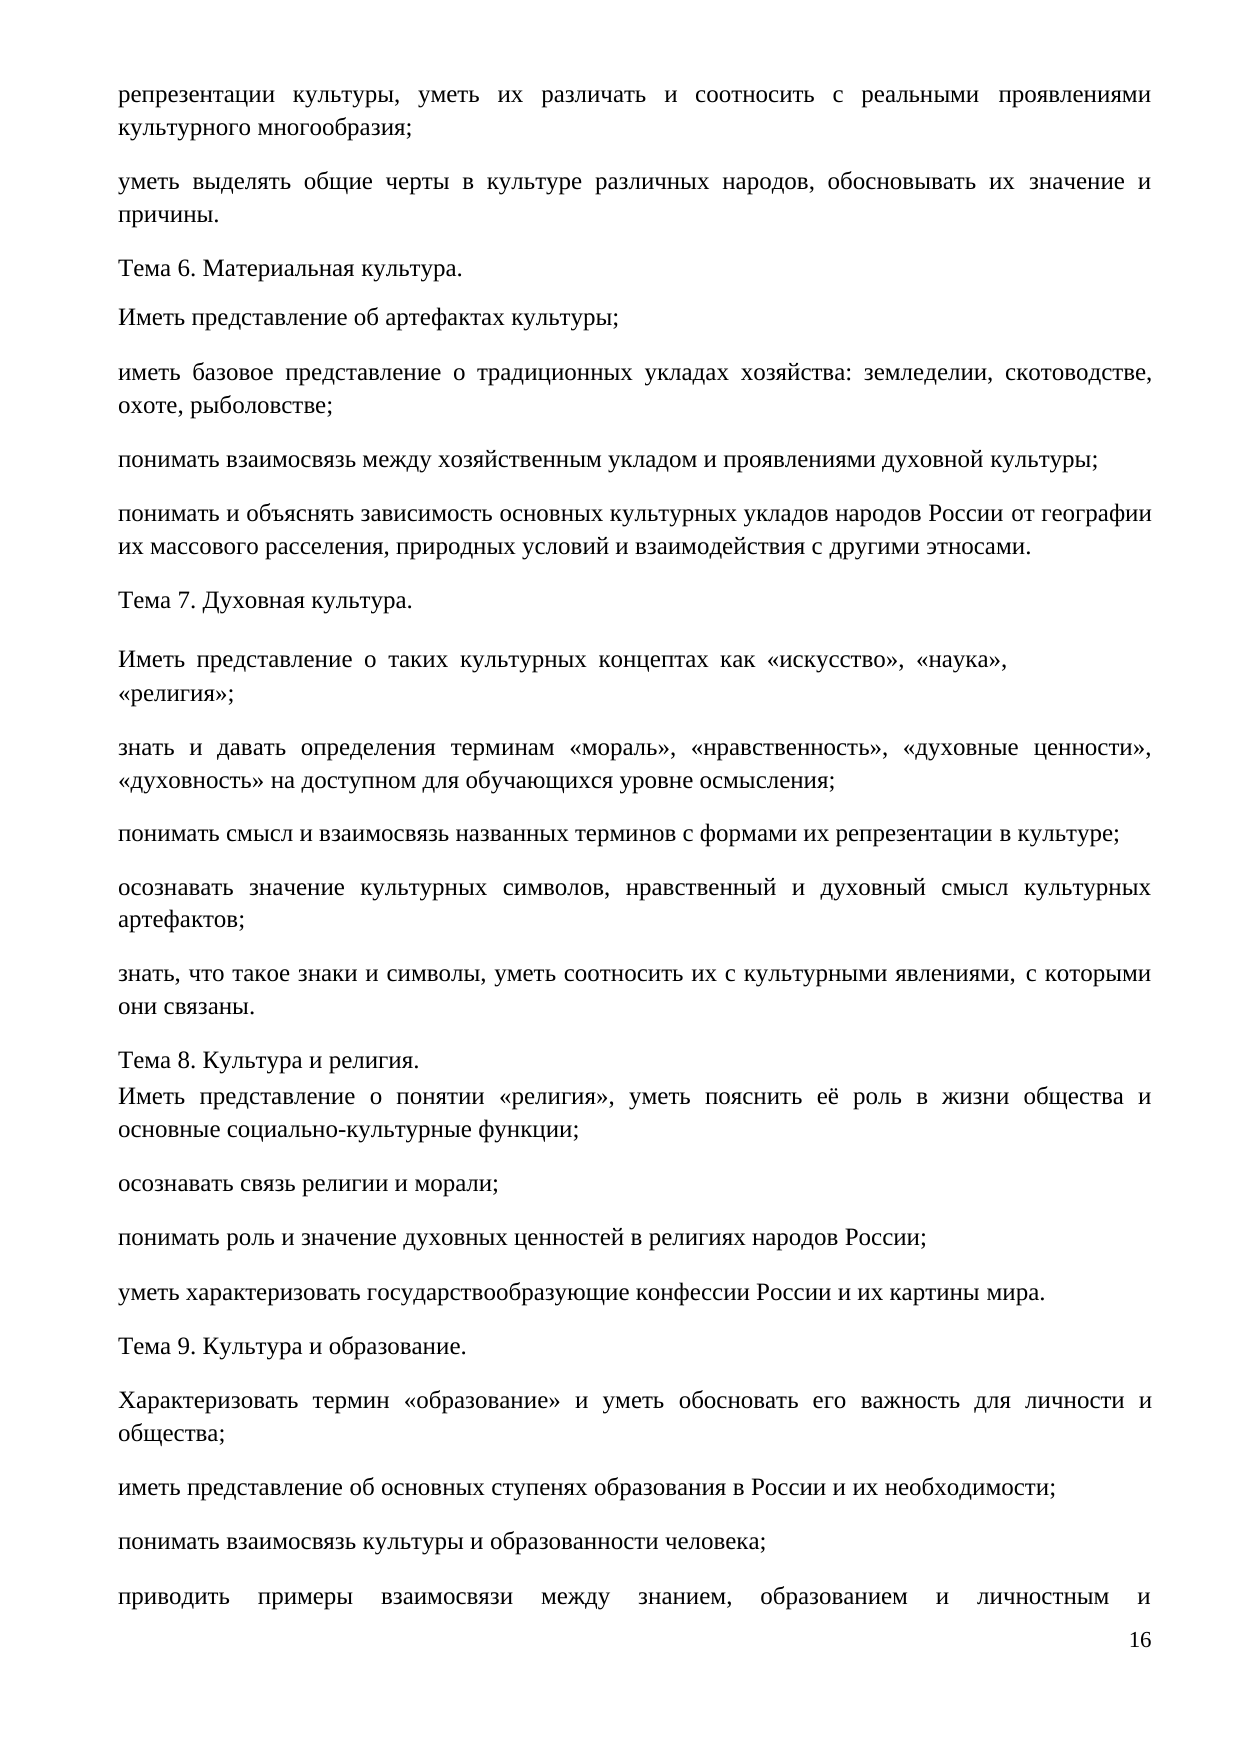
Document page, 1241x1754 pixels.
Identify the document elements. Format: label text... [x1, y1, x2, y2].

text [118, 1581, 1151, 1610]
text уметь выделять общие черты в культуре различных народов, обосновывать их значение и причины. [118, 166, 1151, 228]
text понимать смысл и взаимосвязь названных терминов с формами их репрезентации в культуре; [118, 818, 1151, 847]
text Тема 8. Культура и религия. [118, 1045, 1180, 1074]
text иметь представление об основных ступенях образования в России и их необходимости; [118, 1472, 1151, 1501]
text осознавать связь религии и морали; [118, 1168, 1180, 1197]
text осознавать значение культурных символов, нравственный и духовный смысл культурных артефактов; [118, 872, 1151, 933]
text уметь характеризовать государствообразующие конфессии России и их картины мира. [118, 1277, 1151, 1306]
text Тема 7. Духовная культура. [118, 585, 1152, 614]
text понимать и объяснять зависимость основных культурных укладов народов России от географии их массового расселения, природных условий и взаимодействия с другими этносами. [118, 498, 1152, 560]
text Тема 9. Культура и образование. [118, 1331, 1180, 1360]
text понимать взаимосвязь между хозяйственным укладом и проявлениями духовной культуры; [118, 444, 1151, 473]
text Иметь представление о понятии «религия», уметь пояснить её роль в жизни общества и основные социально-культурные функции; [118, 1081, 1151, 1143]
text иметь базовое представление о традиционных укладах хозяйства: земледелии, скотоводстве, охоте, рыболовстве; [118, 357, 1152, 419]
text понимать роль и значение духовных ценностей в религиях народов России; [118, 1222, 1180, 1251]
text знать и давать определения терминам «мораль», «нравственность», «духовные ценности», «духовность» на доступном для обучающихся уровне осмысления; [118, 732, 1151, 794]
text Иметь представление об артефактах культуры; [118, 302, 1180, 331]
text Характеризовать термин «образование» и уметь обосновать его важность для личности и общества; [118, 1386, 1152, 1447]
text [118, 79, 1151, 141]
text «религия»; [118, 678, 1180, 706]
text Тема 6. Материальная культура. [118, 253, 1180, 282]
text Иметь представление о таких культурных концептах как «искусство», «наука», [118, 644, 1180, 673]
text понимать взаимосвязь культуры и образованности человека; [118, 1526, 1180, 1555]
text знать, что такое знаки и символы, уметь соотносить их с культурными явлениями, с которыми они связаны. [118, 958, 1151, 1020]
